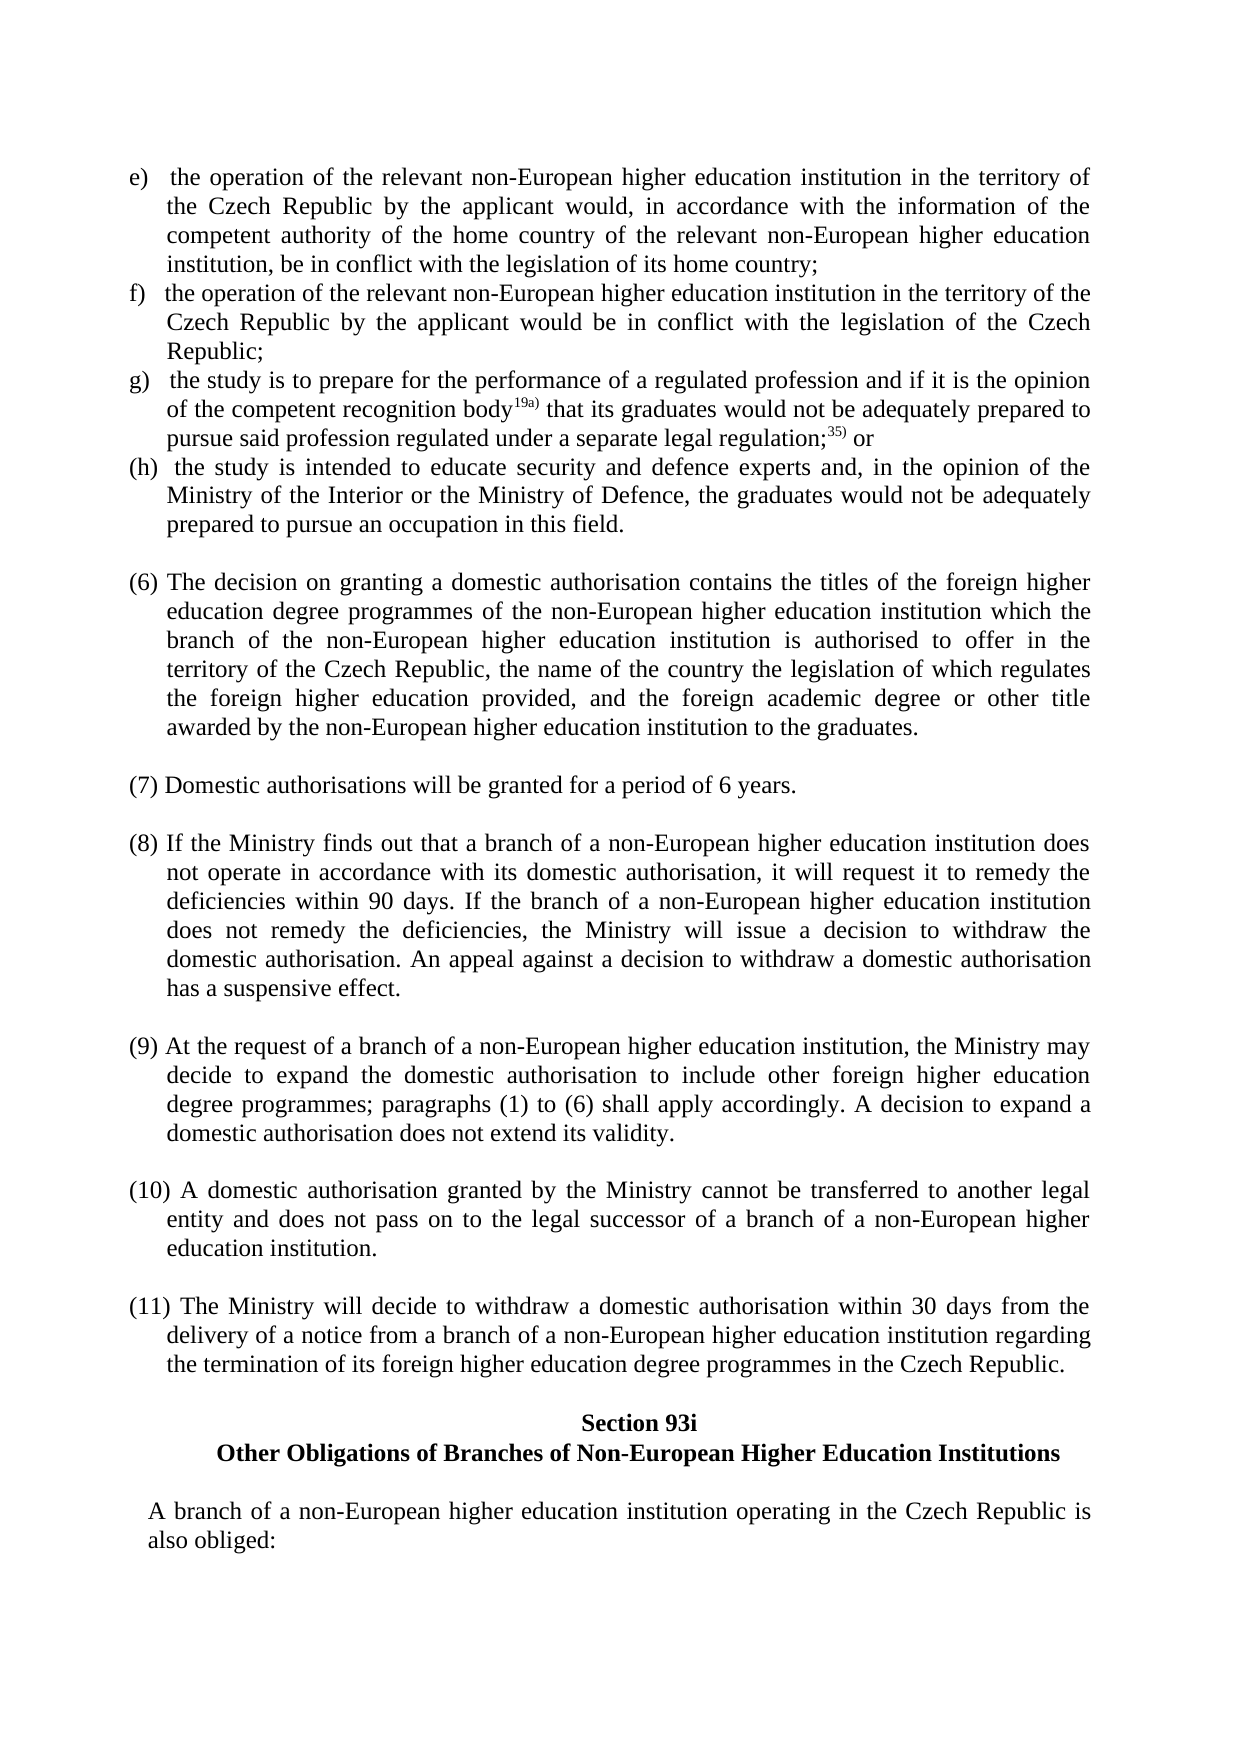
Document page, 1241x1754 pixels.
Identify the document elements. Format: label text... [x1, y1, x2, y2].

text f) the operation of the relevant non-European higher education institution in the territory of the Czech Republic by the applicant would be in conflict with the legislation of the Czech Republic; [129, 278, 1092, 364]
text g) the study is to prepare for the performance of a regulated profession and if it is the opinion of the competent recognition body19a) that its graduates would not be adequately prepared to pursue said profession regulated under a separate legal regulation;35) or [129, 365, 1092, 451]
text (8) If the Ministry finds out that a branch of a non-European higher education institution does not operate in accordance with its domestic authorisation, it will request it to remedy the deficiencies within 90 days. If the branch of a non-European higher education institution does not remedy the deficiencies, the Ministry will issue a decision to withdraw the domestic authorisation. An appeal against a decision to withdraw a domestic authorisation has a suspensive effect. [129, 828, 1092, 1002]
text e) the operation of the relevant non-European higher education institution in the territory of the Czech Republic by the applicant would, in accordance with the information of the competent authority of the home country of the relevant non-European higher education institution, be in conflict with the legislation of its home country; [129, 162, 1092, 278]
text (10) A domestic authorisation granted by the Ministry cannot be transferred to another legal entity and does not pass on to the legal successor of a branch of a non-European higher education institution. [129, 1176, 1092, 1262]
text A branch of a non-European higher education institution operating in the Czech Republic is also obliged: [148, 1496, 1092, 1554]
text (h) the study is intended to educate security and defence experts and, in the opinion of the Ministry of the Interior or the Ministry of Defence, the graduates would not be adequately prepared to pursue an occupation in this field. [129, 452, 1092, 538]
text (6) The decision on granting a domestic authorisation contains the titles of the foreign higher education degree programmes of the non-European higher education institution which the branch of the non-European higher education institution is authorised to offer in the territory of the Czech Republic, the name of the country the legislation of which regulates the foreign higher education provided, and the foreign academic degree or other title awarded by the non-European higher education institution to the graduates. [129, 567, 1092, 741]
text (9) At the request of a branch of a non-European higher education institution, the Ministry may decide to expand the domestic authorisation to include other foreign higher education degree programmes; paragraphs (1) to (6) shall apply accordingly. A decision to expand a domestic authorisation does not extend its validity. [129, 1031, 1092, 1146]
text (11) The Ministry will decide to withdraw a domestic authorisation within 30 days from the delivery of a notice from a branch of a non-European higher education institution regarding the termination of its foreign higher education degree programmes in the Czech Republic. [129, 1291, 1092, 1378]
text Section 93i [185, 1408, 1093, 1437]
text (7) Domestic authorisations will be granted for a period of 6 years. [129, 770, 1092, 799]
text Other Obligations of Branches of Non-European Higher Education Institutions [185, 1438, 1092, 1467]
